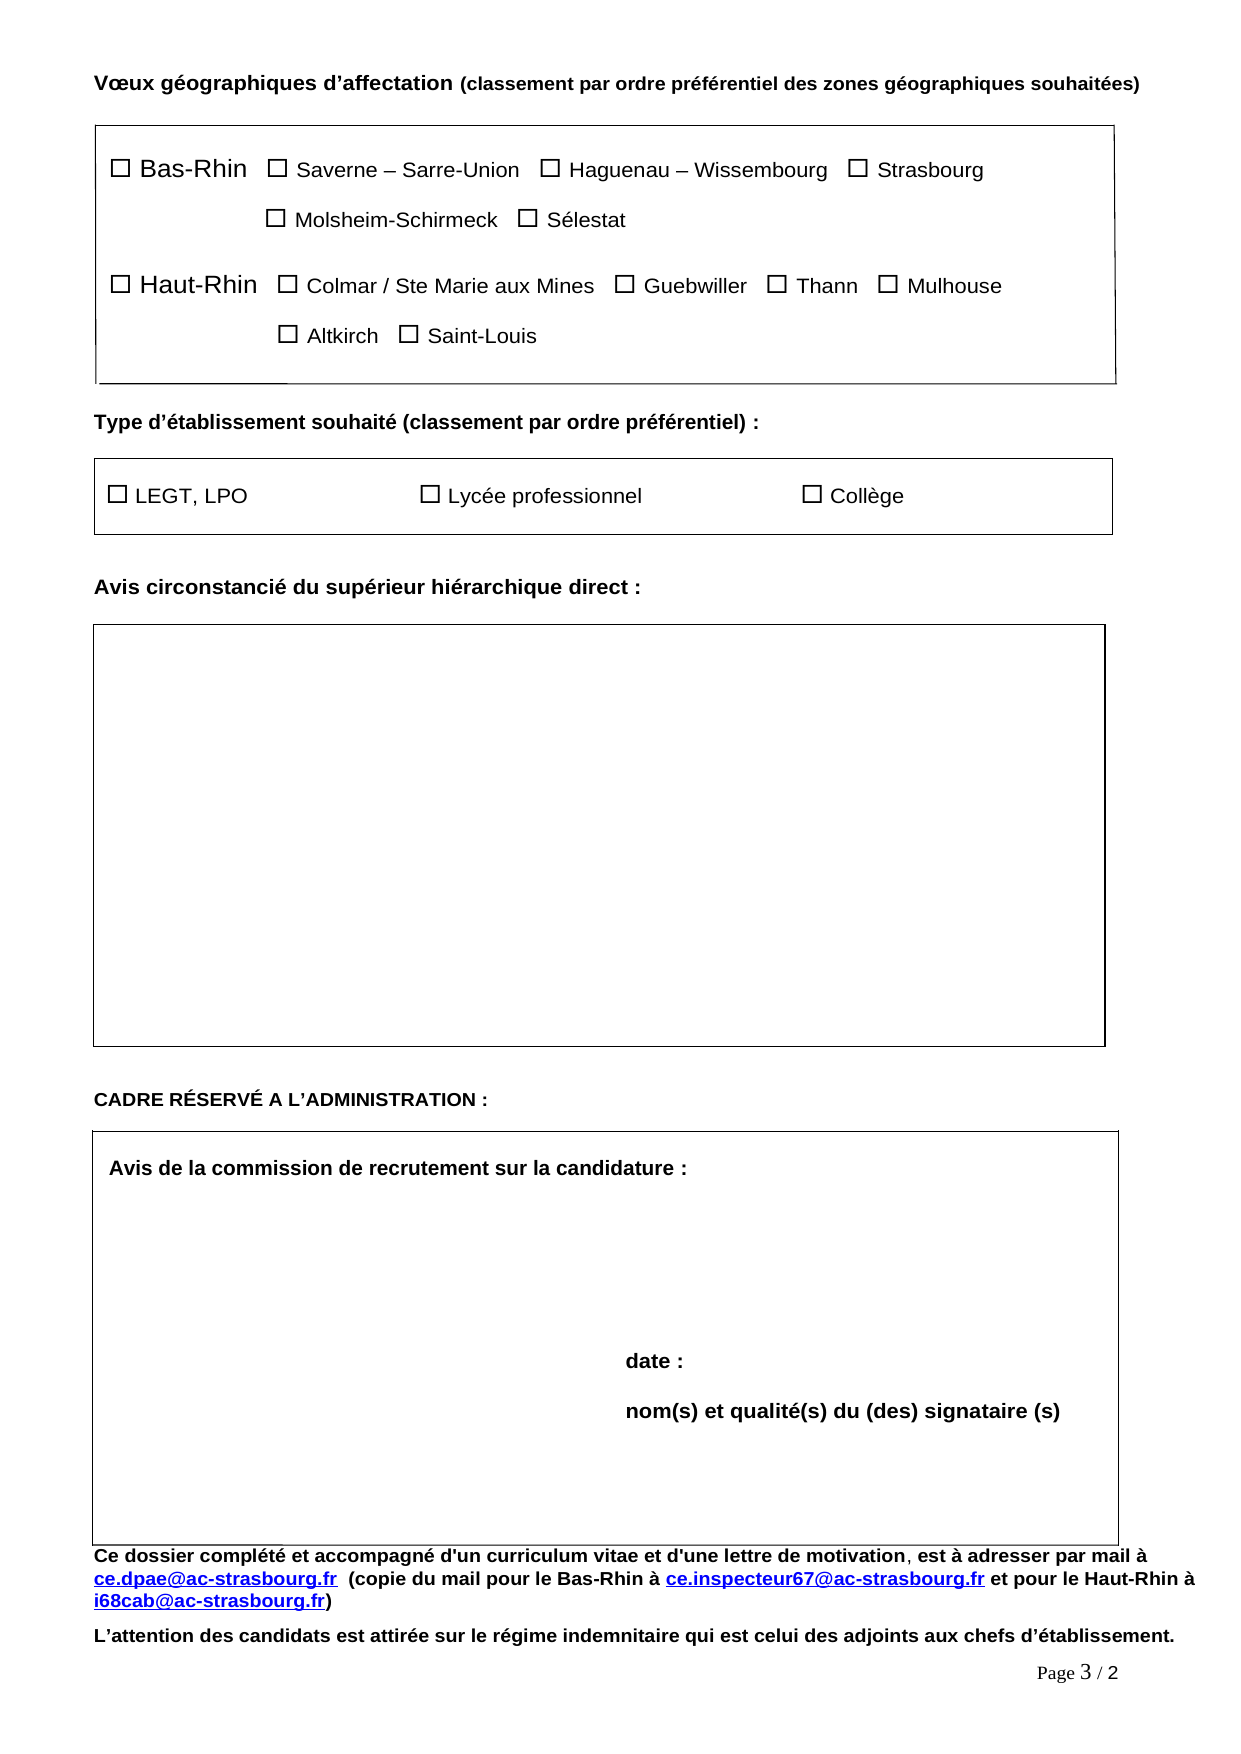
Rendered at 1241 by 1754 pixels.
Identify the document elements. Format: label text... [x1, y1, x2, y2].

text nom(s) et qualité(s) du (des) signataire (s) [625, 1399, 1208, 1423]
text CADRE RÉSERVÉ A L’ADMINISTRATION : [94, 1089, 1226, 1110]
text Avis de la commission de recrutement sur la candidature : [108, 1156, 1226, 1179]
text Vœux géographiques d’affectation (classement par ordre préférentiel des zones géographiques souhaitées) [94, 71, 1240, 95]
text Type d’établissement souhaité (classement par ordre préférentiel) : [94, 410, 1226, 434]
table_header LEGT, LPO Lycée professionnel Collège [95, 459, 1112, 534]
text date : [625, 1349, 1208, 1373]
text Ce dossier complété et accompagné d'un curriculum vitae et d'une lettre de motivation, est à adresser par mail à ce.dpae@ac-strasbourg.fr (copie du mail pour le Bas-Rhin à ce.inspecteur67@ac-strasbourg.fr et pour le Haut-Rhin à i68cab@ac-strasbourg.fr) [94, 1545, 1208, 1612]
text Avis circonstancié du supérieur hiérarchique direct : [94, 575, 1226, 599]
text L’attention des candidats est attirée sur le régime indemnitaire qui est celui des adjoints aux chefs d’établissement. [94, 1625, 1208, 1647]
